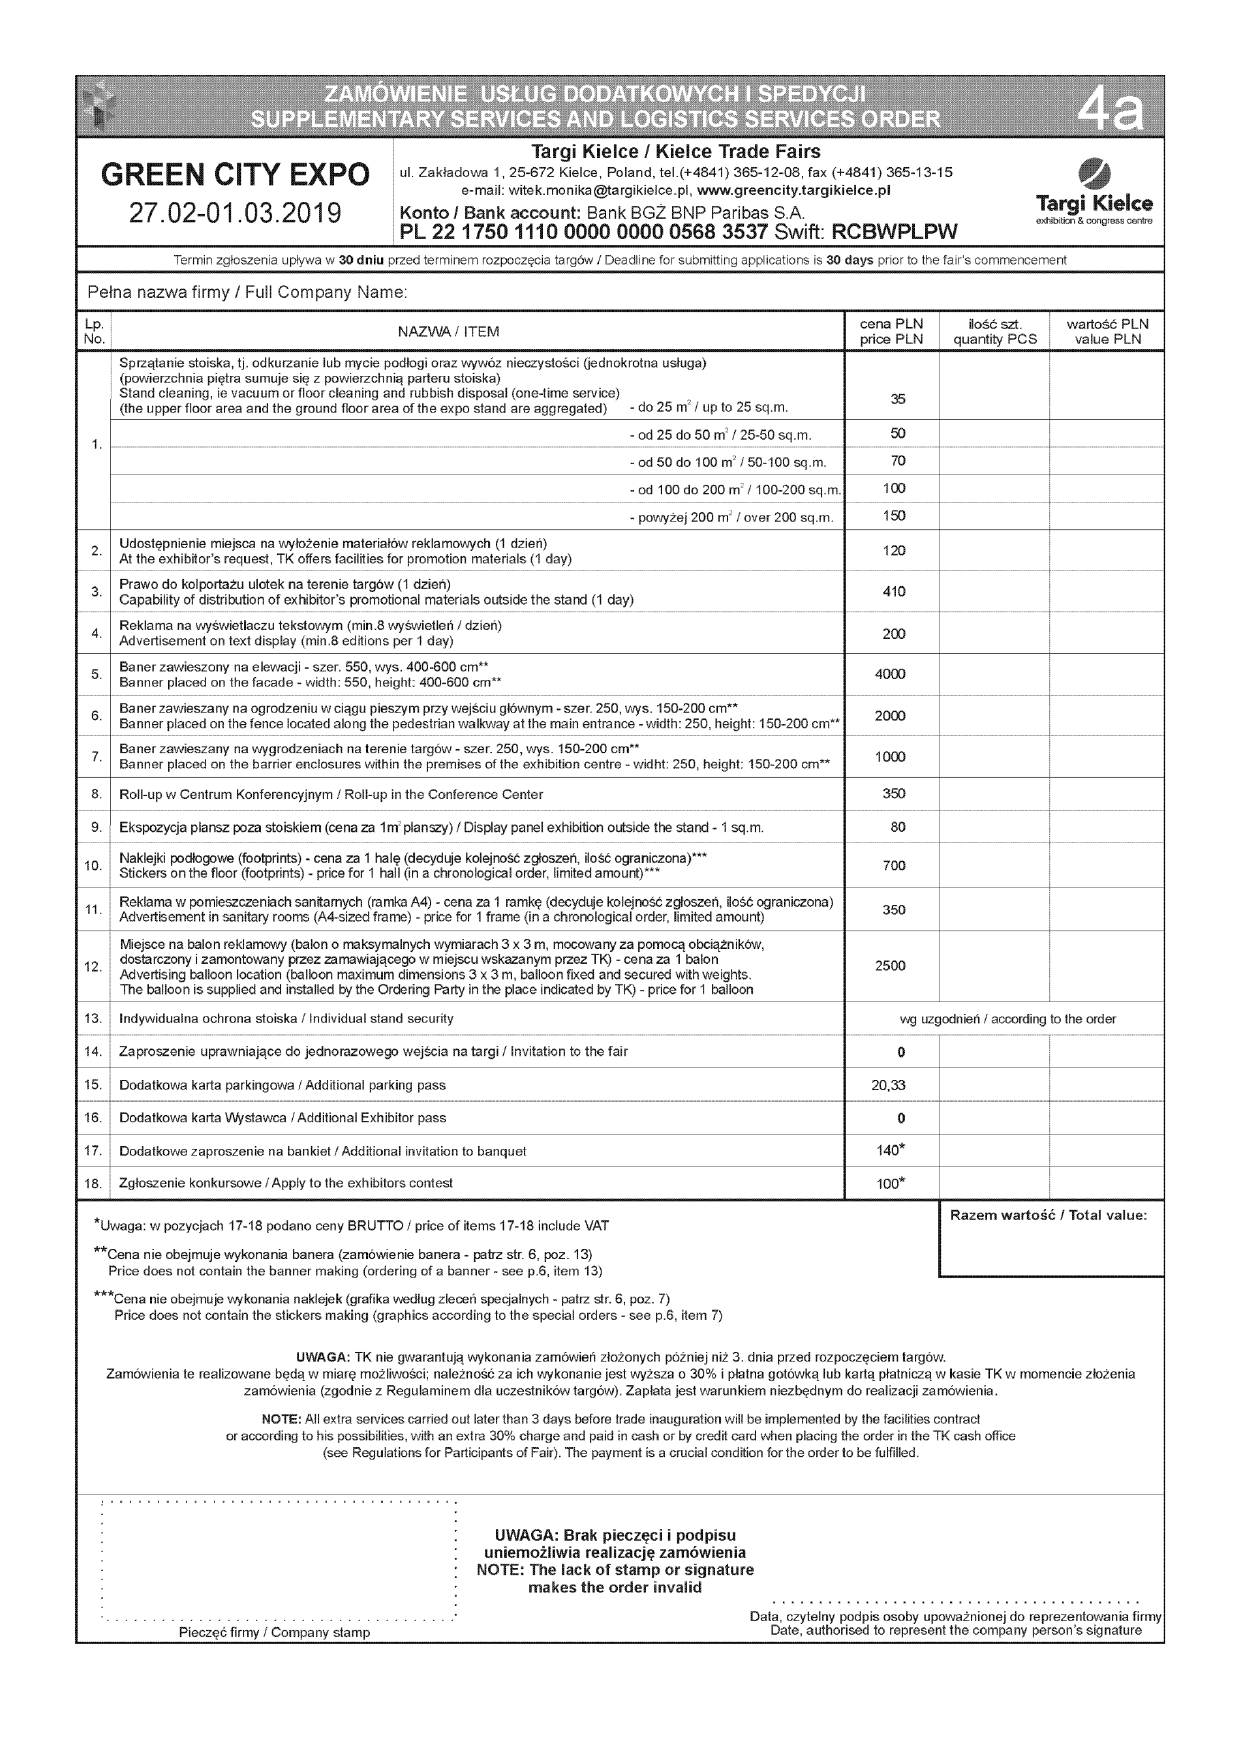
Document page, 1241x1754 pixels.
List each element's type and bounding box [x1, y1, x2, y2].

picture [75, 75, 1166, 1644]
